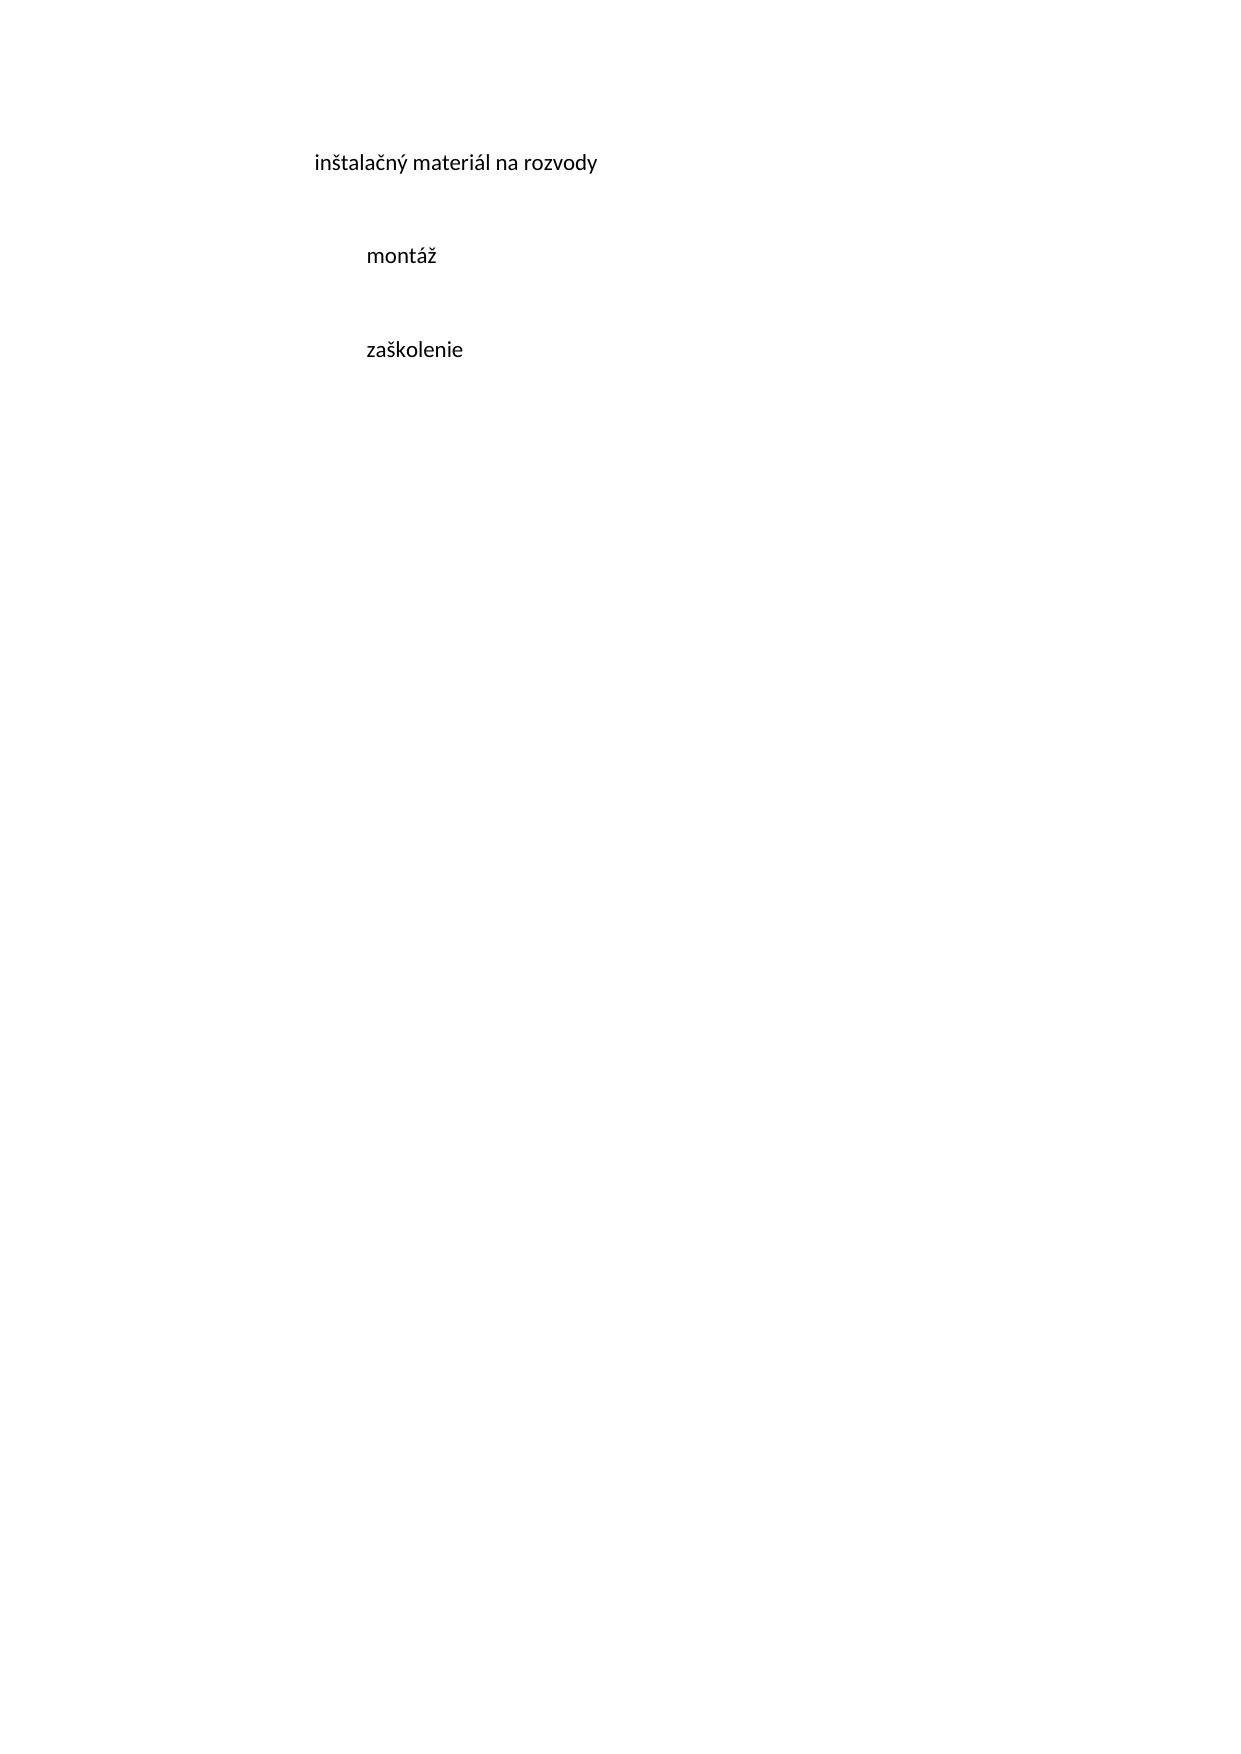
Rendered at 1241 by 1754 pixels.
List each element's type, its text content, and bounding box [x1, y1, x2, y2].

text montáž [148, 241, 1093, 269]
text zaškolenie [148, 335, 1093, 363]
text inštalačný materiál na rozvody [148, 148, 1093, 176]
